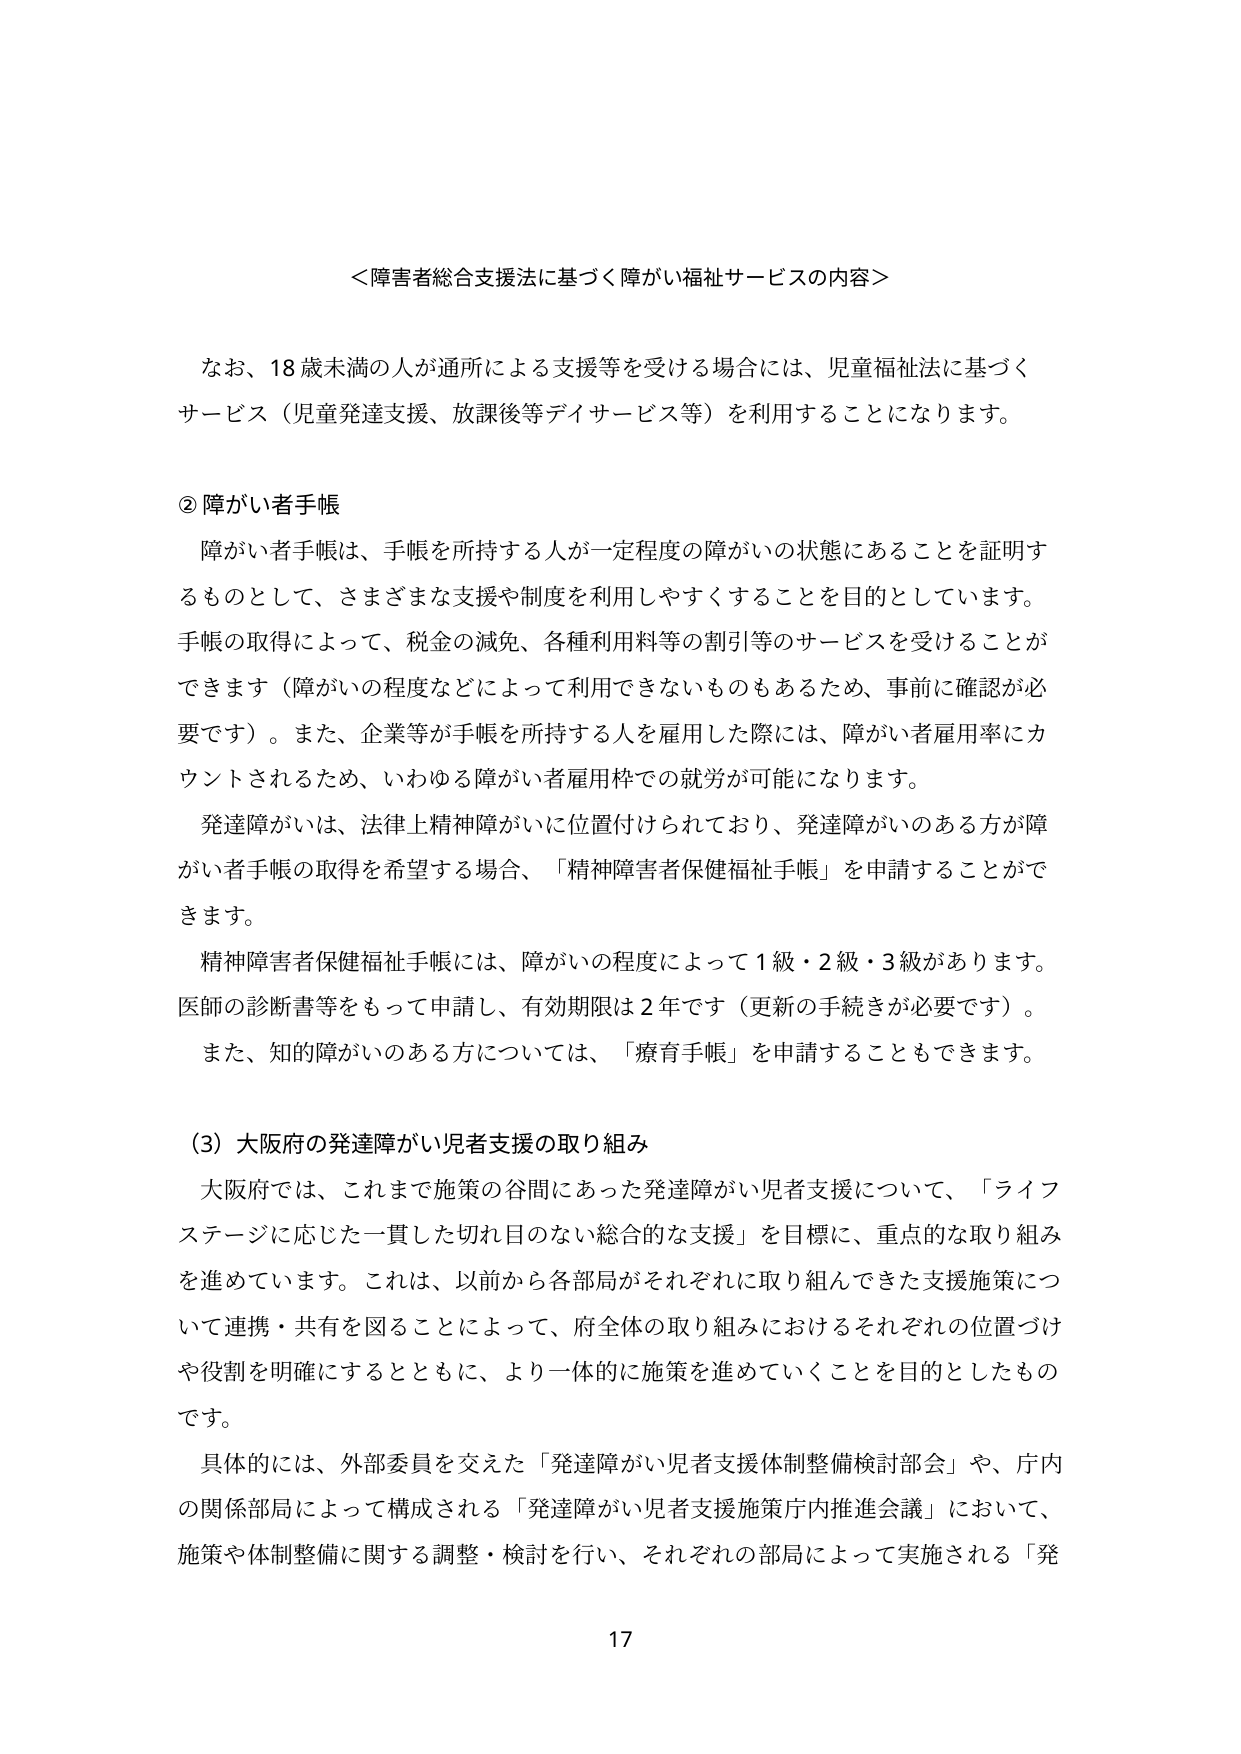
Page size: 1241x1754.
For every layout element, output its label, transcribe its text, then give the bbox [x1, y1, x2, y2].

text また、知的障がいのある方については、「療育手帳」を申請することもできます。 [177, 1029, 1063, 1074]
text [177, 1439, 1063, 1576]
text 発達障がいは、法律上精神障がいに位置付けられており、発達障がいのある方が障がい者手帳の取得を希望する場合、「精神障害者保健福祉手帳」を申請することができます。 [177, 801, 1063, 937]
text 障がい者手帳は、手帳を所持する人が一定程度の障がいの状態にあることを証明するものとして、さまざまな支援や制度を利用しやすくすることを目的としています。手帳の取得によって、税金の減免、各種利用料等の割引等のサービスを受けることができます（障がいの程度などによって利用できないものもあるため、事前に確認が必要です）。また、企業等が手帳を所持する人を雇用した際には、障がい者雇用率にカウントされるため、いわゆる障がい者雇用枠での就労が可能になります。 [177, 527, 1063, 801]
text 精神障害者保健福祉手帳には、障がいの程度によって1級・2級・3級があります。医師の診断書等をもって申請し、有効期限は2年です（更新の手続きが必要です）。 [177, 937, 1063, 1029]
text （3）大阪府の発達障がい児者支援の取り組み [177, 1120, 1063, 1166]
text ＜障害者総合支援法に基づく障がい福祉サービスの内容＞ [177, 253, 1063, 299]
text ②障がい者手帳 [177, 481, 1063, 527]
text なお、18歳未満の人が通所による支援等を受ける場合には、児童福祉法に基づくサービス（児童発達支援、放課後等デイサービス等）を利用することになります。 [177, 344, 1063, 436]
text 大阪府では、これまで施策の谷間にあった発達障がい児者支援について、「ライフステージに応じた一貫した切れ目のない総合的な支援」を目標に、重点的な取り組みを進めています。これは、以前から各部局がそれぞれに取り組んできた支援施策について連携・共有を図ることによって、府全体の取り組みにおけるそれぞれの位置づけや役割を明確にするとともに、より一体的に施策を進めていくことを目的としたものです。 [177, 1166, 1063, 1439]
